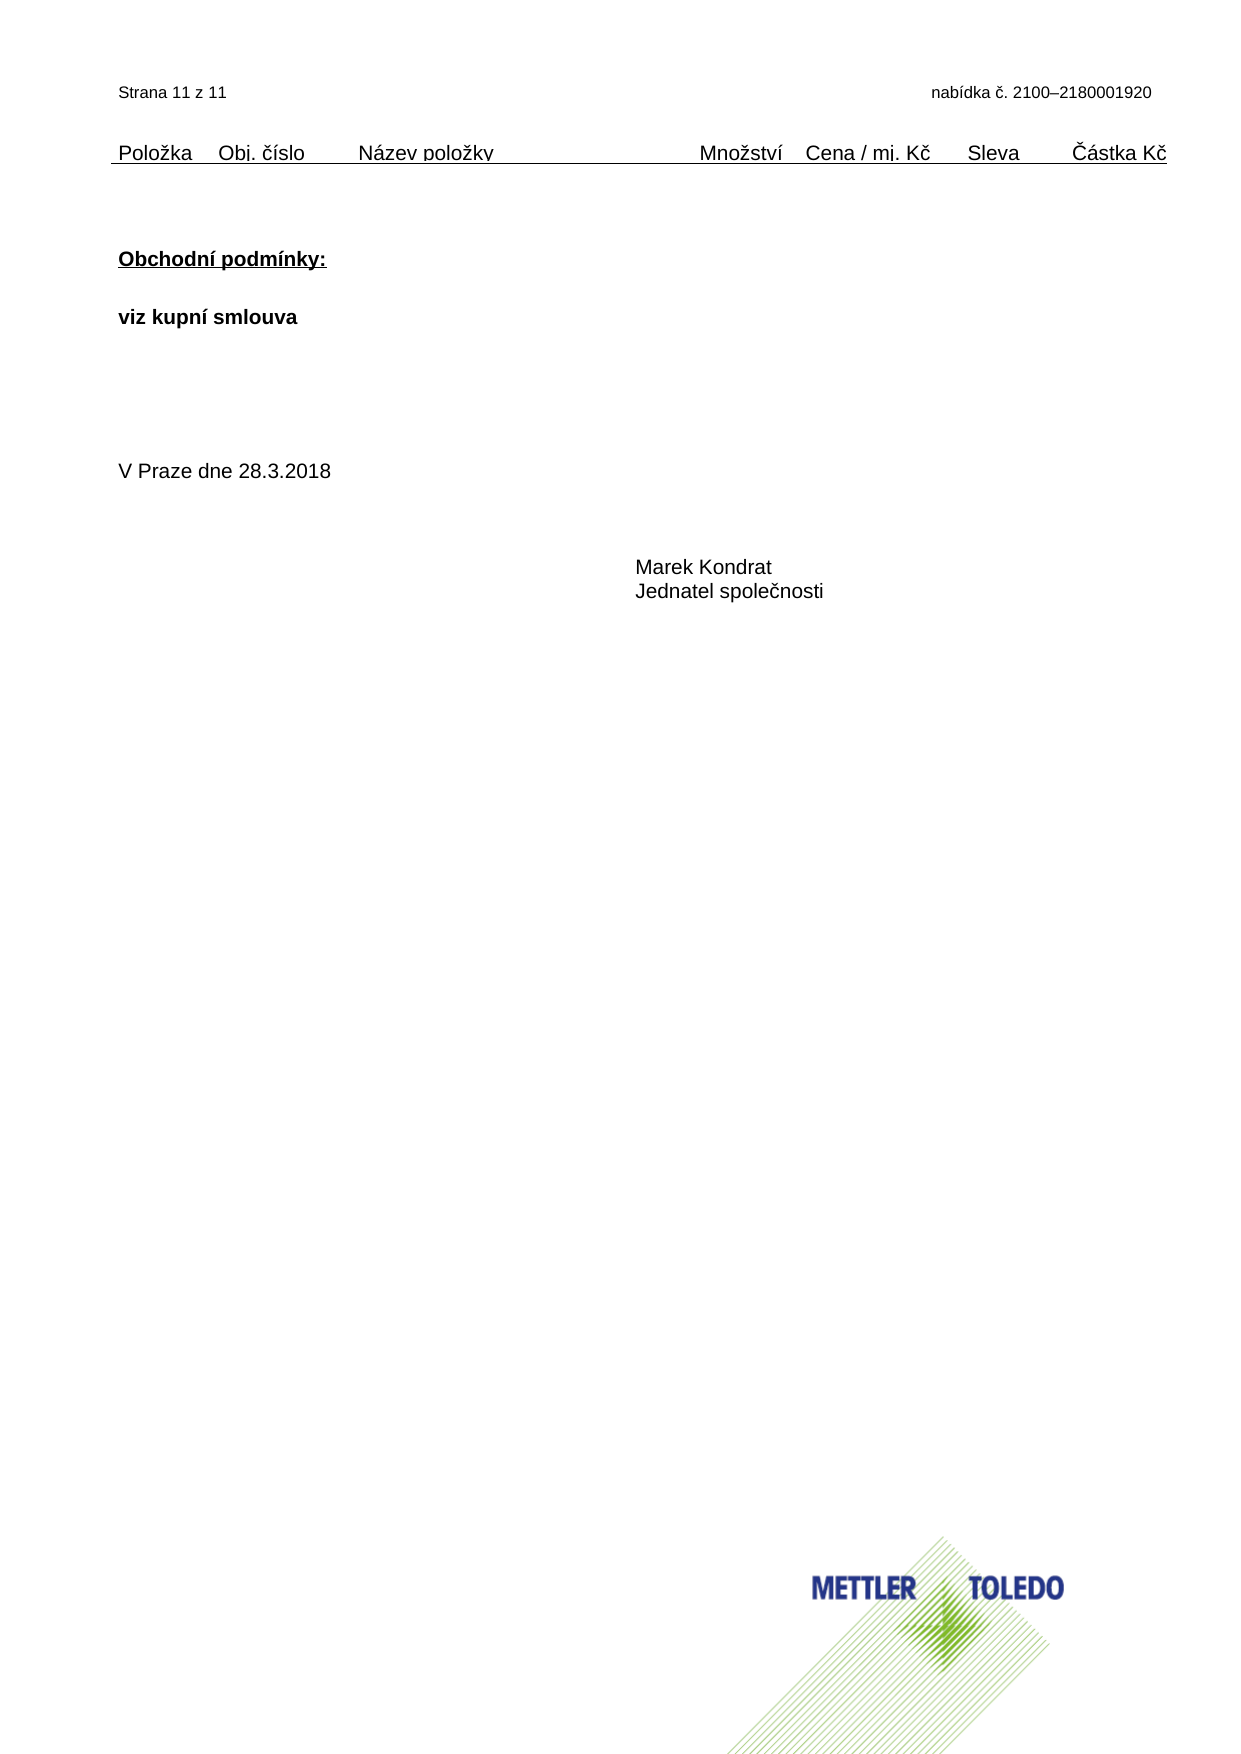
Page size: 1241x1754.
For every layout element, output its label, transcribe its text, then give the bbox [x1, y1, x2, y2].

text Marek Kondrat [118, 555, 1152, 579]
text Jednatel společnosti [118, 579, 1152, 603]
picture [0, 1527, 1241, 1754]
text viz kupní smlouva [118, 305, 1152, 329]
text Obchodní podmínky: [118, 246, 1152, 270]
text V Praze dne 28.3.2018 [118, 459, 1152, 483]
